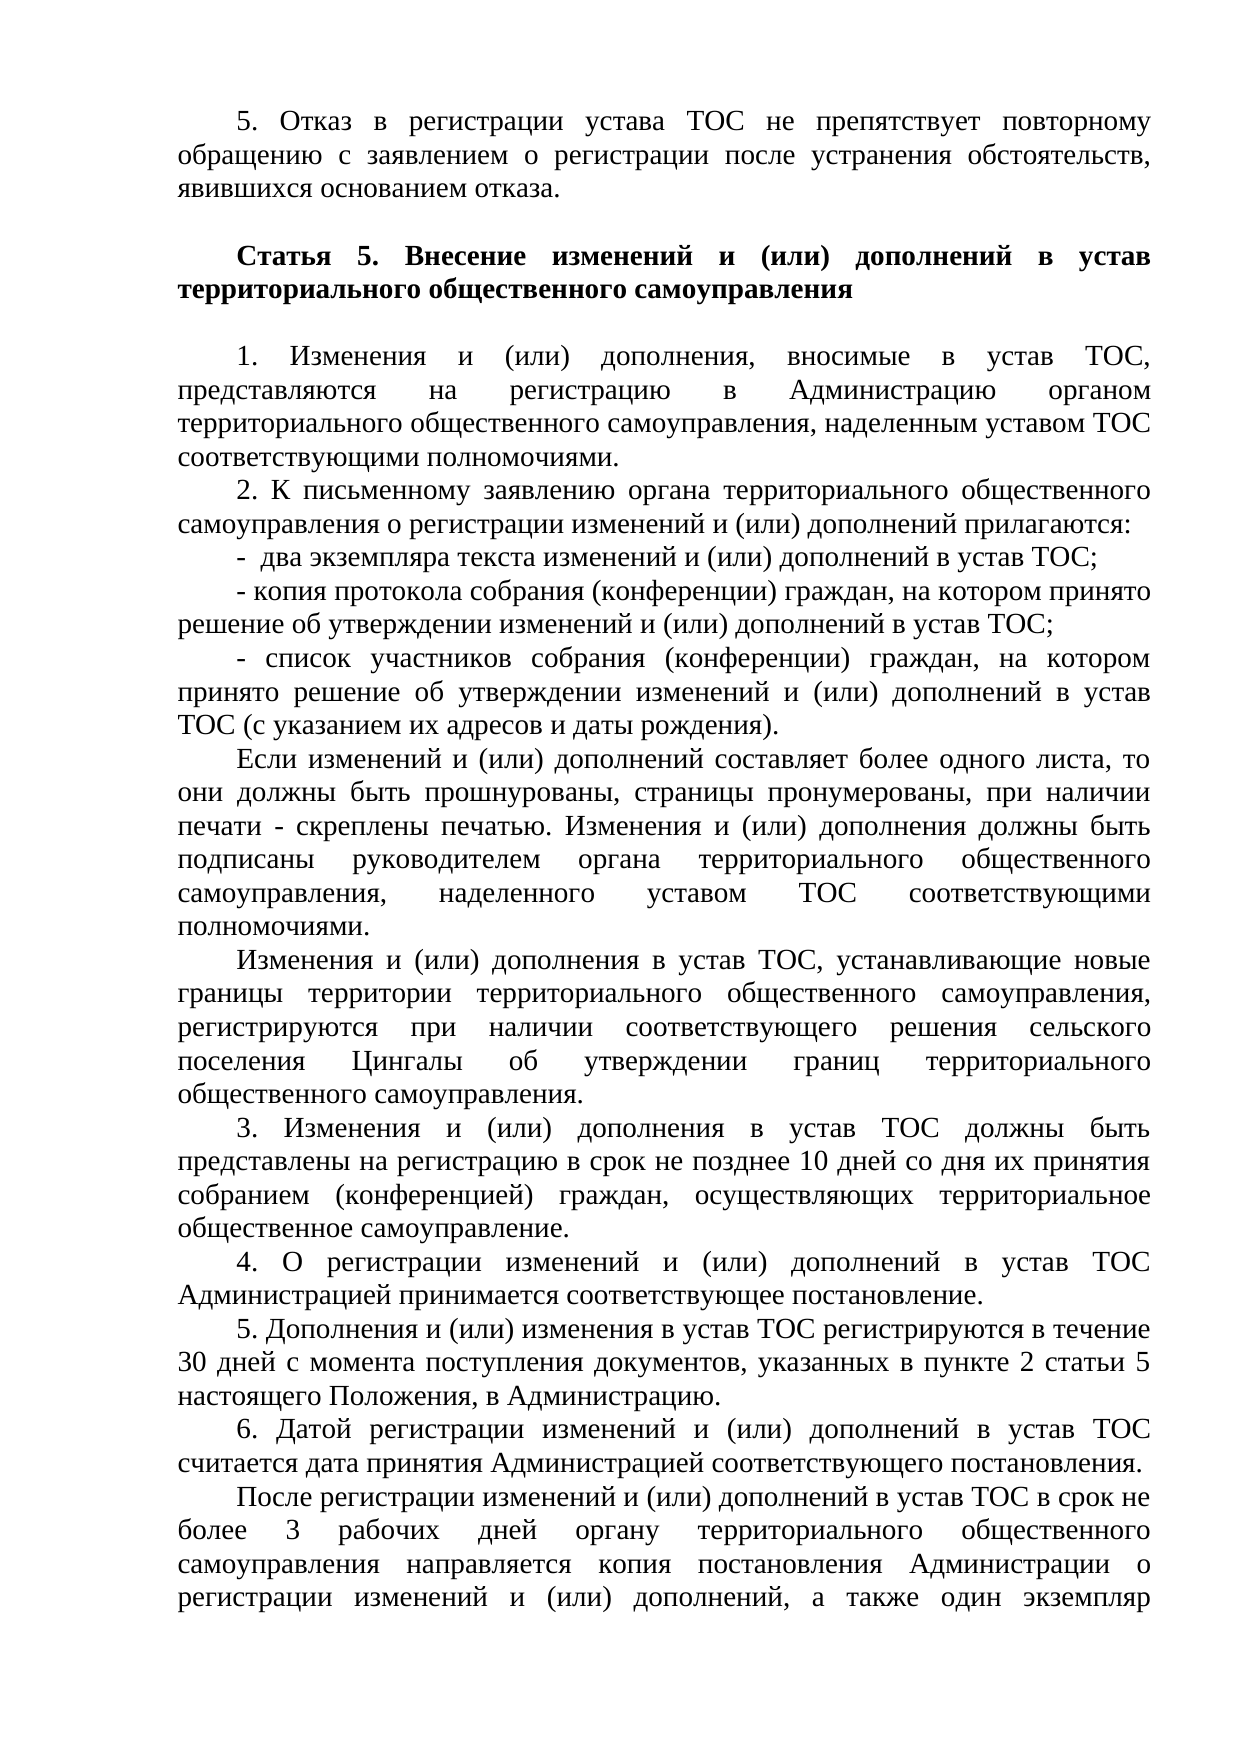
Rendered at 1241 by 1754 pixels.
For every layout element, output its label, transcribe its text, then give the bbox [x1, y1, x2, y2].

text Изменения и (или) дополнения в устав ТОС, устанавливающие новые границы территории территориального общественного самоуправления, регистрируются при наличии соответствующего решения сельского поселения Цингалы об утверждении границ территориального общественного самоуправления. [177, 942, 1152, 1110]
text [177, 1479, 1152, 1613]
text - список участников собрания (конференции) граждан, на котором принято решение об утверждении изменений и (или) дополнений в устав ТОС (с указанием их адресов и даты рождения). [177, 640, 1152, 741]
text 3. Изменения и (или) дополнения в устав ТОС должны быть представлены на регистрацию в срок не позднее 10 дней со дня их принятия собранием (конференцией) граждан, осуществляющих территориальное общественное самоуправление. [177, 1110, 1152, 1244]
text 4. О регистрации изменений и (или) дополнений в устав ТОС Администрацией принимается соответствующее постановление. [177, 1244, 1152, 1311]
text 6. Датой регистрации изменений и (или) дополнений в устав ТОС считается дата принятия Администрацией соответствующего постановления. [177, 1412, 1152, 1479]
text - два экземпляра текста изменений и (или) дополнений в устав ТОС; [177, 539, 1152, 573]
text 1. Изменения и (или) дополнения, вносимые в устав ТОС, представляются на регистрацию в Администрацию органом территориального общественного самоуправления, наделенным уставом ТОС соответствующими полномочиями. [177, 338, 1152, 472]
text 2. К письменному заявлению органа территориального общественного самоуправления о регистрации изменений и (или) дополнений прилагаются: [177, 472, 1152, 539]
text 5. Дополнения и (или) изменения в устав ТОС регистрируются в течение 30 дней с момента поступления документов, указанных в пункте 2 статьи 5 настоящего Положения, в Администрацию. [177, 1311, 1152, 1412]
text Статья 5. Внесение изменений и (или) дополнений в устав территориального общественного самоуправления [177, 238, 1152, 305]
text Если изменений и (или) дополнений составляет более одного листа, то они должны быть прошнурованы, страницы пронумерованы, при наличии печати - скреплены печатью. Изменения и (или) дополнения должны быть подписаны руководителем органа территориального общественного самоуправления, наделенного уставом ТОС соответствующими полномочиями. [177, 741, 1152, 942]
text 5. Отказ в регистрации устава ТОС не препятствует повторному обращению с заявлением о регистрации после устранения обстоятельств, явившихся основанием отказа. [177, 103, 1152, 204]
text - копия протокола собрания (конференции) граждан, на котором принято решение об утверждении изменений и (или) дополнений в устав ТОС; [177, 573, 1152, 640]
